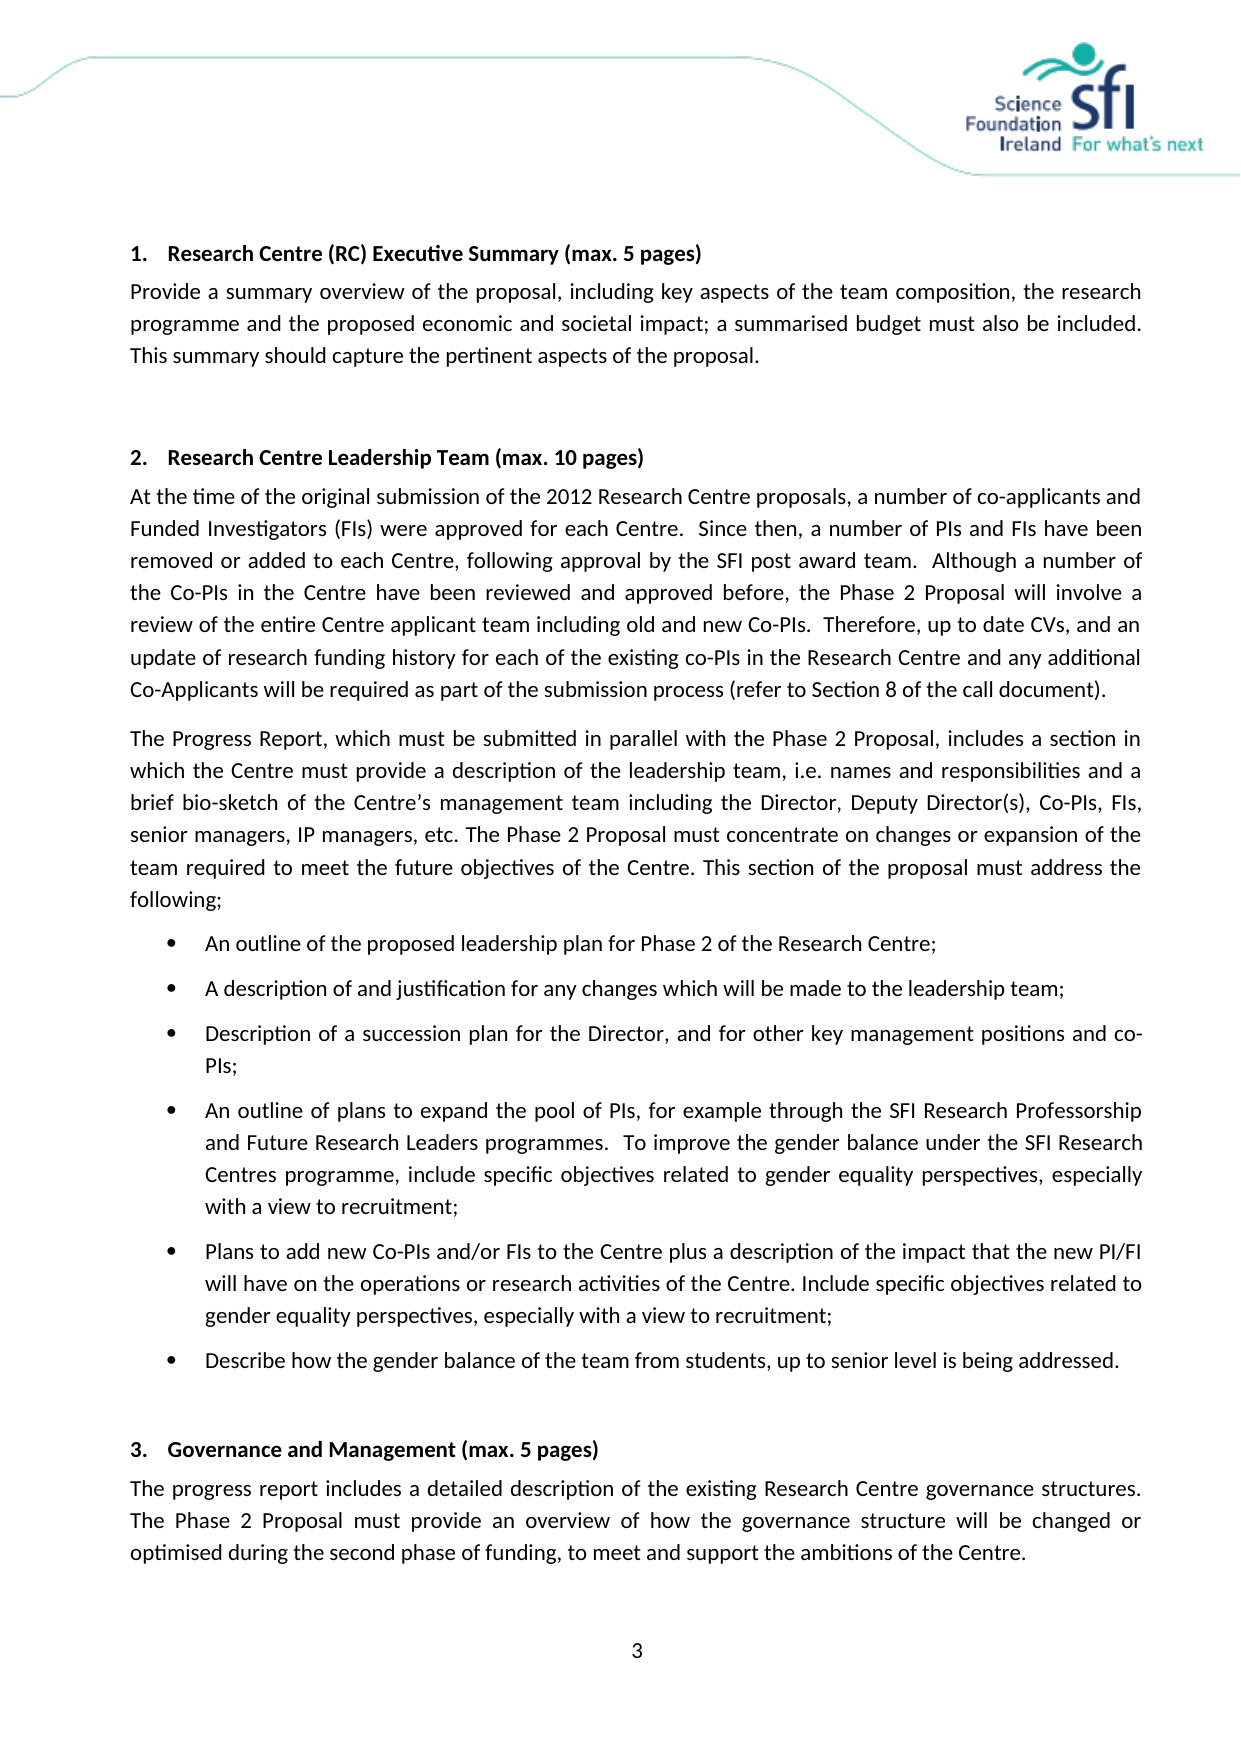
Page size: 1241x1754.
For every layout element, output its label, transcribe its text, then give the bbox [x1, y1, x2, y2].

text The progress report includes a detailed description of the existing Research Centre governance structures. The Phase 2 Proposal must provide an overview of how the governance structure will be changed or optimised during the second phase of funding, to meet and support the ambitions of the Centre. [130, 1474, 1144, 1566]
list At the time of the original submission of the 2012 Research Centre proposals, a number of co-applicants and Funded Investigators (FIs) were approved for each Centre. Since then, a number of PIs and FIs have been removed or added to each Centre, following approval by the SFI post award team. Although a number of the Co-PIs in the Centre have been reviewed and approved before, the Phase 2 Proposal will involve a review of the entire Centre applicant team including old and new Co-PIs. Therefore, up to date CVs, and an update of research funding history for each of the existing co-PIs in the Research Centre and any additional Co-Applicants will be required as part of the submission process (refer to Section 8 of the call document). [130, 482, 1144, 703]
list Description of a succession plan for the Director, and for other key management positions and co-PIs; [167, 1019, 1144, 1079]
subtitle Research Centre (RC) Executive Summary (max. 5 pages) [130, 239, 1144, 267]
subtitle Research Centre Leadership Team (max. 10 pages) [130, 443, 1144, 471]
list An outline of plans to expand the pool of PIs, for example through the SFI Research Professorship and Future Research Leaders programmes. To improve the gender balance under the SFI Research Centres programme, include specific objectives related to gender equality perspectives, especially with a view to recruitment; [167, 1096, 1144, 1220]
subtitle Governance and Management (max. 5 pages) [130, 1435, 1144, 1463]
list Describe how the gender balance of the team from students, up to senior level is being addressed. [167, 1346, 1144, 1374]
list Plans to add new Co-PIs and/or FIs to the Centre plus a description of the impact that the new PI/FI will have on the operations or research activities of the Centre. Include specific objectives related to gender equality perspectives, especially with a view to recruitment; [167, 1237, 1144, 1329]
list An outline of the proposed leadership plan for Phase 2 of the Research Centre; [167, 929, 1144, 957]
list A description of and justification for any changes which will be made to the leadership team; [167, 974, 1144, 1002]
text The Progress Report, which must be submitted in parallel with the Phase 2 Proposal, includes a section in which the Centre must provide a description of the leadership team, i.e. names and responsibilities and a brief bio-sketch of the Centre’s management team including the Director, Deputy Director(s), Co-PIs, FIs, senior managers, IP managers, etc. The Phase 2 Proposal must concentrate on changes or expansion of the team required to meet the future objectives of the Centre. This section of the proposal must address the following; [130, 724, 1144, 913]
text Provide a summary overview of the proposal, including key aspects of the team composition, the research programme and the proposed economic and societal impact; a summarised budget must also be included. This summary should capture the pertinent aspects of the proposal. [130, 277, 1144, 369]
